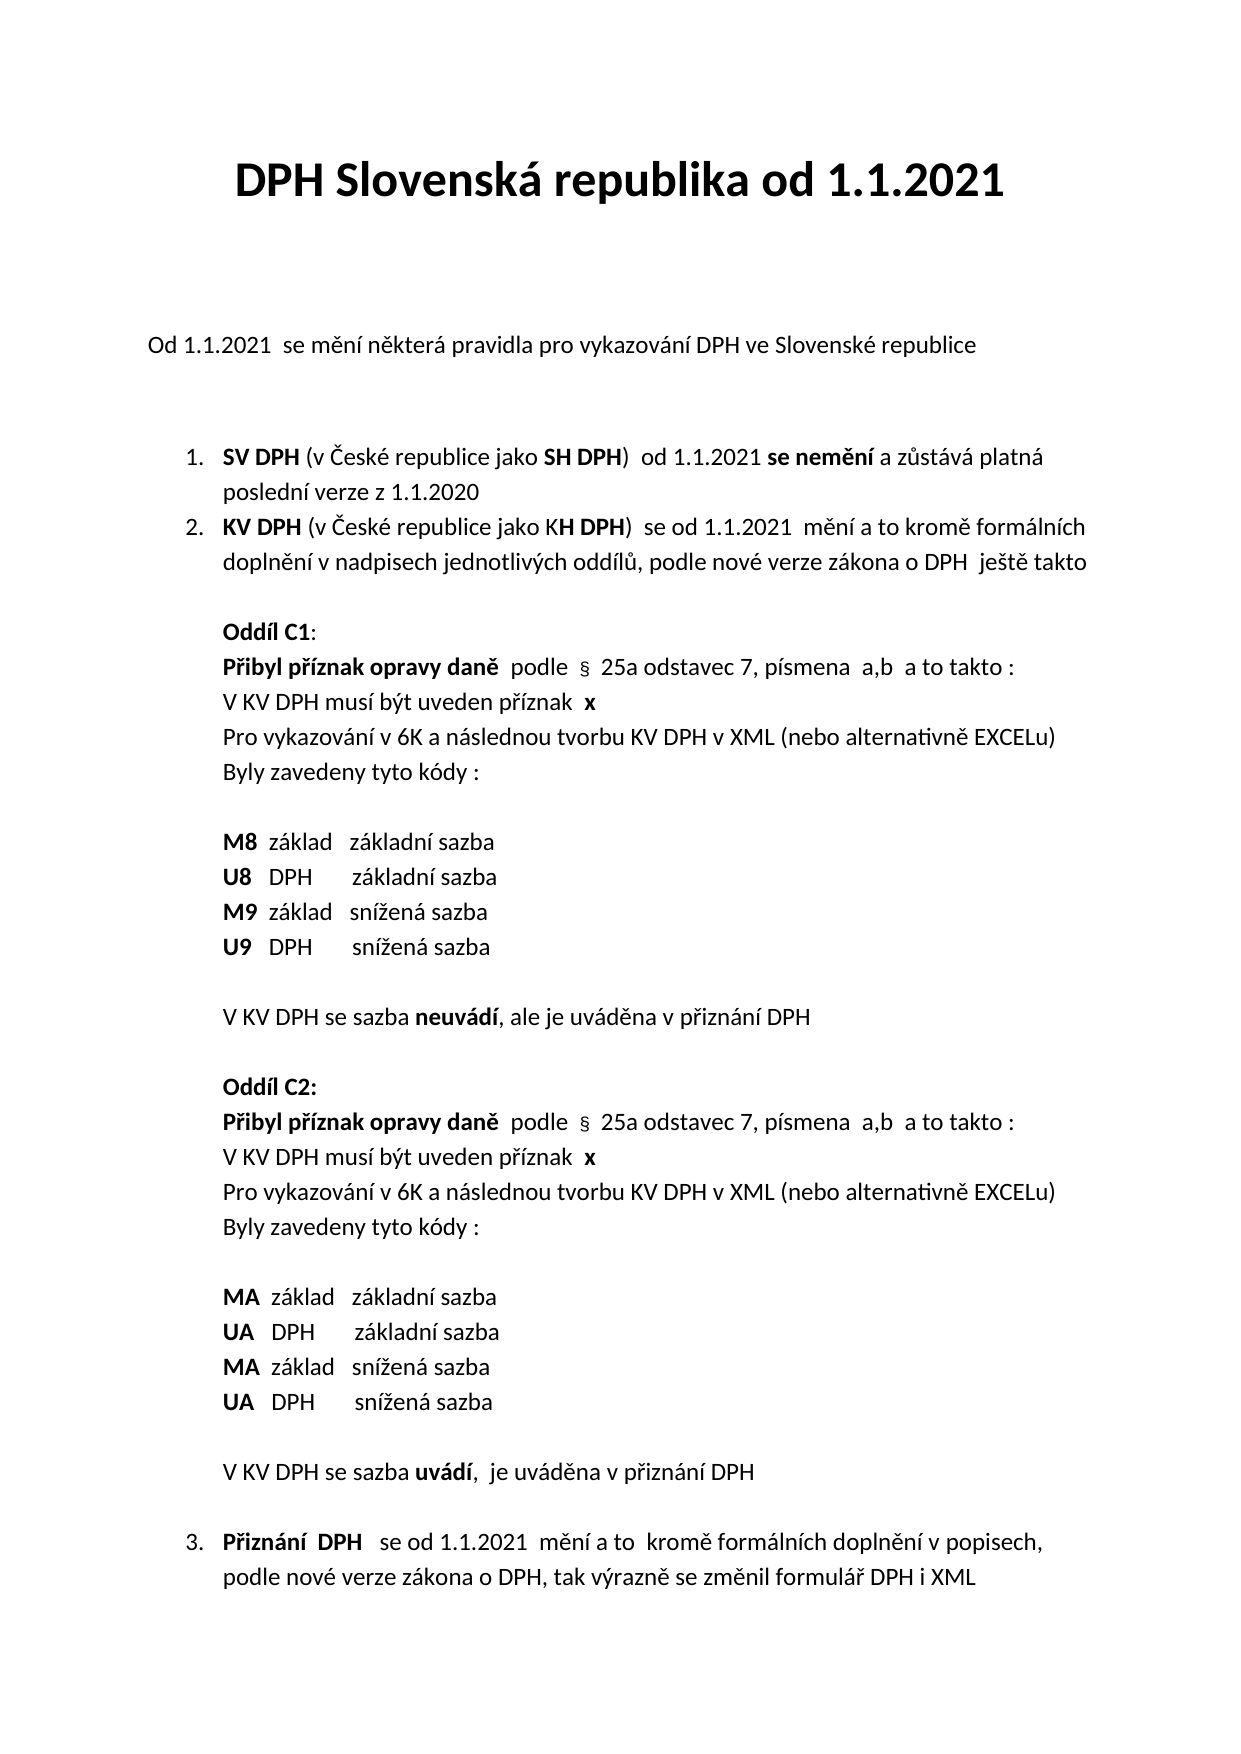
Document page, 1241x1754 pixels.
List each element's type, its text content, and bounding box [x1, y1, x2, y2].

list Přibyl příznak opravy daně podle § 25a odstavec 7, písmena a,b a to takto : [223, 1106, 1093, 1137]
list Pro vykazování v 6K a následnou tvorbu KV DPH v XML (nebo alternativně EXCELu) [223, 721, 1093, 752]
text DPH Slovenská republika od 1.1.2021 [148, 148, 1093, 209]
list Oddíl C2: [223, 1071, 1093, 1102]
list M8 základ základní sazba [223, 826, 1093, 857]
list MA základ základní sazba [223, 1281, 1093, 1312]
list U8 DPH základní sazba [223, 861, 1093, 892]
list Pro vykazování v 6K a následnou tvorbu KV DPH v XML (nebo alternativně EXCELu) [223, 1176, 1093, 1207]
list Přiznání DPH se od 1.1.2021 mění a to kromě formálních doplnění v popisech, podle nové verze zákona o DPH, tak výrazně se změnil formulář DPH i XML [185, 1526, 1093, 1592]
list Byly zavedeny tyto kódy : [223, 1211, 1093, 1242]
list KV DPH (v České republice jako KH DPH) se od 1.1.2021 mění a to kromě formálních doplnění v nadpisech jednotlivých oddílů, podle nové verze zákona o DPH ještě takto [185, 511, 1093, 577]
list SV DPH (v České republice jako SH DPH) od 1.1.2021 se nemění a zůstává platná poslední verze z 1.1.2020 [185, 441, 1093, 507]
list UA DPH základní sazba [223, 1316, 1093, 1347]
list U9 DPH snížená sazba [223, 931, 1093, 962]
list M9 základ snížená sazba [223, 896, 1093, 927]
list V KV DPH se sazba uvádí, je uváděna v přiznání DPH [223, 1456, 1093, 1487]
list MA základ snížená sazba [223, 1351, 1093, 1382]
list Přibyl příznak opravy daně podle § 25a odstavec 7, písmena a,b a to takto : [223, 651, 1093, 682]
list Oddíl C1: [223, 616, 1093, 647]
text Od 1.1.2021 se mění některá pravidla pro vykazování DPH ve Slovenské republice [148, 329, 1093, 360]
list V KV DPH musí být uveden příznak x [223, 1141, 1093, 1172]
list V KV DPH se sazba neuvádí, ale je uváděna v přiznání DPH [223, 1001, 1093, 1032]
list Byly zavedeny tyto kódy : [223, 756, 1093, 787]
list V KV DPH musí být uveden příznak x [223, 686, 1093, 717]
list UA DPH snížená sazba [223, 1386, 1093, 1417]
